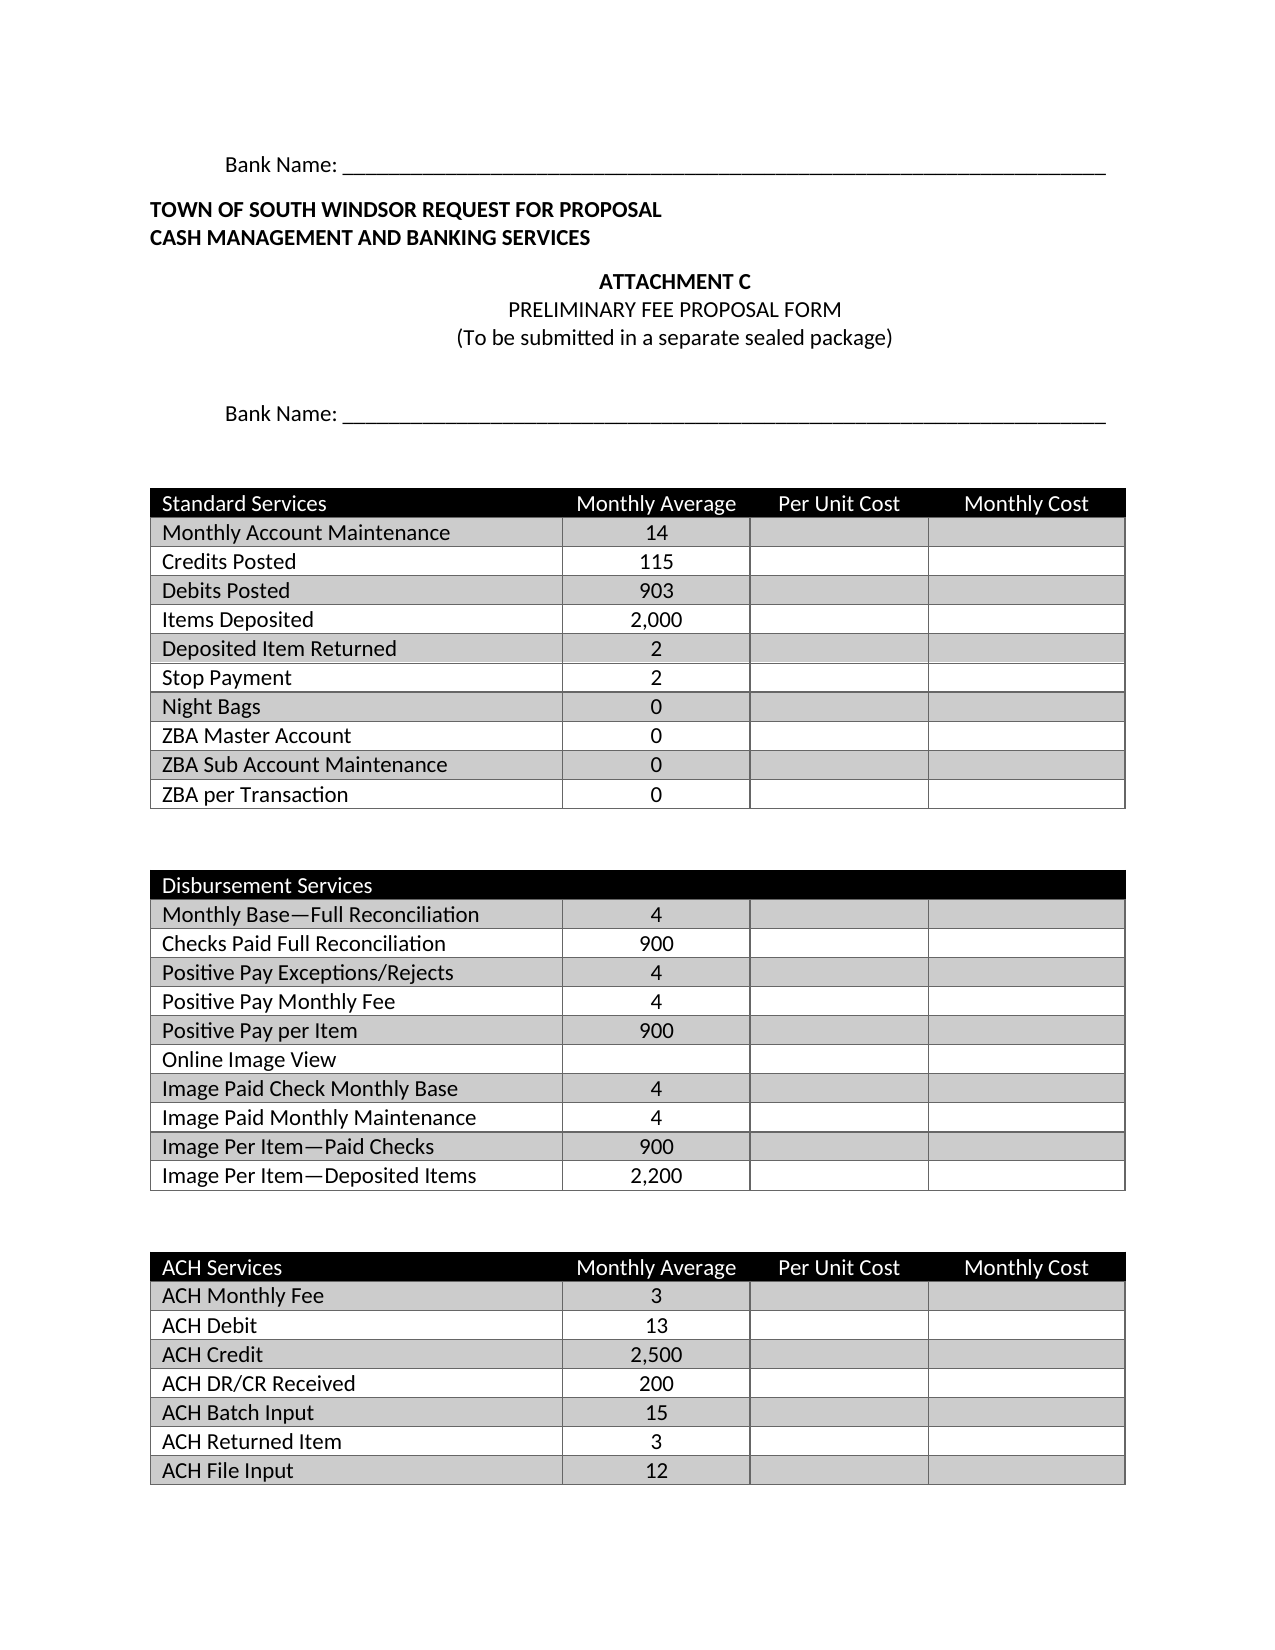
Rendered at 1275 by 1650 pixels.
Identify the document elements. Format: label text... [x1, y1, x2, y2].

table_cell Stop Payment [151, 664, 562, 691]
table_cell [751, 605, 928, 633]
table_cell 0 [563, 722, 749, 749]
table_cell Positive Pay Monthly Fee [151, 987, 562, 1015]
table_cell [751, 693, 928, 721]
table_cell [751, 900, 928, 928]
table_cell [929, 1045, 1124, 1073]
table_cell [751, 1016, 928, 1044]
table_cell ACH Batch Input [151, 1398, 562, 1426]
table_cell 903 [563, 576, 749, 604]
table_cell 0 [563, 780, 749, 808]
table_header ACH Services [151, 1253, 562, 1281]
table_cell 900 [563, 1133, 749, 1160]
table_cell [751, 1074, 928, 1102]
table_cell [751, 664, 928, 691]
table_cell [929, 987, 1124, 1015]
table_cell [929, 1282, 1124, 1310]
table_cell Online Image View [151, 1045, 562, 1073]
table_cell 115 [563, 547, 749, 575]
table_cell ACH Returned Item [151, 1427, 562, 1455]
table_cell [751, 1340, 928, 1368]
table_cell Positive Pay per Item [151, 1016, 562, 1044]
table_cell [929, 1398, 1124, 1426]
text Bank Name: ___________________________________________________________________ [225, 368, 1125, 427]
table_cell 4 [563, 987, 749, 1015]
table_cell ZBA Master Account [151, 722, 562, 749]
table_cell [751, 634, 928, 662]
table_cell [751, 1282, 928, 1310]
table_cell 2,200 [563, 1161, 749, 1189]
table_cell [751, 576, 928, 604]
table_cell ACH Credit [151, 1340, 562, 1368]
table_header Monthly Cost [929, 1253, 1124, 1281]
table_cell [929, 693, 1124, 721]
table_cell Credits Posted [151, 547, 562, 575]
table_cell [751, 1369, 928, 1397]
table_cell Image Paid Monthly Maintenance [151, 1103, 562, 1131]
table_cell Monthly Account Maintenance [151, 518, 562, 546]
table_cell [751, 1161, 928, 1189]
table_cell [929, 605, 1124, 633]
table_cell [929, 634, 1124, 662]
table_cell [751, 1456, 928, 1484]
table_cell [751, 1133, 928, 1160]
table_cell ACH Monthly Fee [151, 1282, 562, 1310]
table_cell 900 [563, 929, 749, 957]
table_cell [751, 1398, 928, 1426]
table_cell [751, 958, 928, 986]
table_cell Items Deposited [151, 605, 562, 633]
table_cell 4 [563, 958, 749, 986]
table_cell Night Bags [151, 693, 562, 721]
text Bank Name: ___________________________________________________________________ [225, 150, 1125, 178]
table_cell 14 [563, 518, 749, 546]
table_cell [929, 576, 1124, 604]
table_cell [929, 1369, 1124, 1397]
table_header Disbursement Services [151, 871, 562, 899]
table_cell ACH Debit [151, 1311, 562, 1339]
table_cell Monthly Base—Full Reconciliation [151, 900, 562, 928]
table_header [563, 871, 749, 899]
table_cell 4 [563, 900, 749, 928]
table_cell [751, 1103, 928, 1131]
table_header Monthly Average [563, 1253, 749, 1281]
table_cell Debits Posted [151, 576, 562, 604]
table_cell ACH File Input [151, 1456, 562, 1484]
table_cell [929, 1311, 1124, 1339]
table_cell ZBA Sub Account Maintenance [151, 751, 562, 779]
table_header [929, 871, 1124, 899]
table_header [751, 871, 928, 899]
table_cell 2 [563, 664, 749, 691]
table_cell [929, 1456, 1124, 1484]
table_cell 2 [563, 634, 749, 662]
table_cell [929, 1103, 1124, 1131]
table_cell 0 [563, 751, 749, 779]
table_header Monthly Average [563, 489, 749, 517]
table_cell [929, 1074, 1124, 1102]
table_cell Deposited Item Returned [151, 634, 562, 662]
table_cell [751, 1427, 928, 1455]
table_cell 2,500 [563, 1340, 749, 1368]
table_cell [929, 929, 1124, 957]
table_cell [751, 1045, 928, 1073]
table_cell 15 [563, 1398, 749, 1426]
table_header Per Unit Cost [751, 489, 928, 517]
table_cell 4 [563, 1103, 749, 1131]
table_cell [929, 780, 1124, 808]
table_cell [929, 1161, 1124, 1189]
table_cell [751, 780, 928, 808]
text TOWN OF SOUTH WINDSOR REQUEST FOR PROPOSAL CASH MANAGEMENT AND BANKING SERVICES [150, 195, 1125, 251]
table_cell [929, 664, 1124, 691]
table_cell [929, 1427, 1124, 1455]
table_cell [929, 1133, 1124, 1160]
table_cell 3 [563, 1427, 749, 1455]
table_cell 200 [563, 1369, 749, 1397]
table_cell Positive Pay Exceptions/Rejects [151, 958, 562, 986]
table_cell [751, 929, 928, 957]
table_cell [751, 547, 928, 575]
table_header Standard Services [151, 489, 562, 517]
table_cell [751, 722, 928, 749]
table_cell 0 [563, 693, 749, 721]
text ATTACHMENT C PRELIMINARY FEE PROPOSAL FORM (To be submitted in a separate sealed package) [225, 267, 1125, 351]
table_cell Image Per Item—Paid Checks [151, 1133, 562, 1160]
table_cell [929, 722, 1124, 749]
table_cell [563, 1045, 749, 1073]
table_cell 3 [563, 1282, 749, 1310]
table_cell 900 [563, 1016, 749, 1044]
table_cell ZBA per Transaction [151, 780, 562, 808]
table_header Monthly Cost [929, 489, 1124, 517]
table_header Per Unit Cost [751, 1253, 928, 1281]
table_cell ACH DR/CR Received [151, 1369, 562, 1397]
table_cell 12 [563, 1456, 749, 1484]
table_cell Image Paid Check Monthly Base [151, 1074, 562, 1102]
table_cell [929, 900, 1124, 928]
table_cell [751, 751, 928, 779]
table_cell [929, 547, 1124, 575]
table_cell [929, 1340, 1124, 1368]
table_cell [929, 751, 1124, 779]
table_cell [751, 987, 928, 1015]
table_cell 2,000 [563, 605, 749, 633]
table_cell [929, 958, 1124, 986]
table_cell 13 [563, 1311, 749, 1339]
table_cell [929, 1016, 1124, 1044]
table_cell [751, 1311, 928, 1339]
table_cell Checks Paid Full Reconciliation [151, 929, 562, 957]
table_cell [751, 518, 928, 546]
table_cell Image Per Item—Deposited Items [151, 1161, 562, 1189]
table_cell 4 [563, 1074, 749, 1102]
table_cell [929, 518, 1124, 546]
